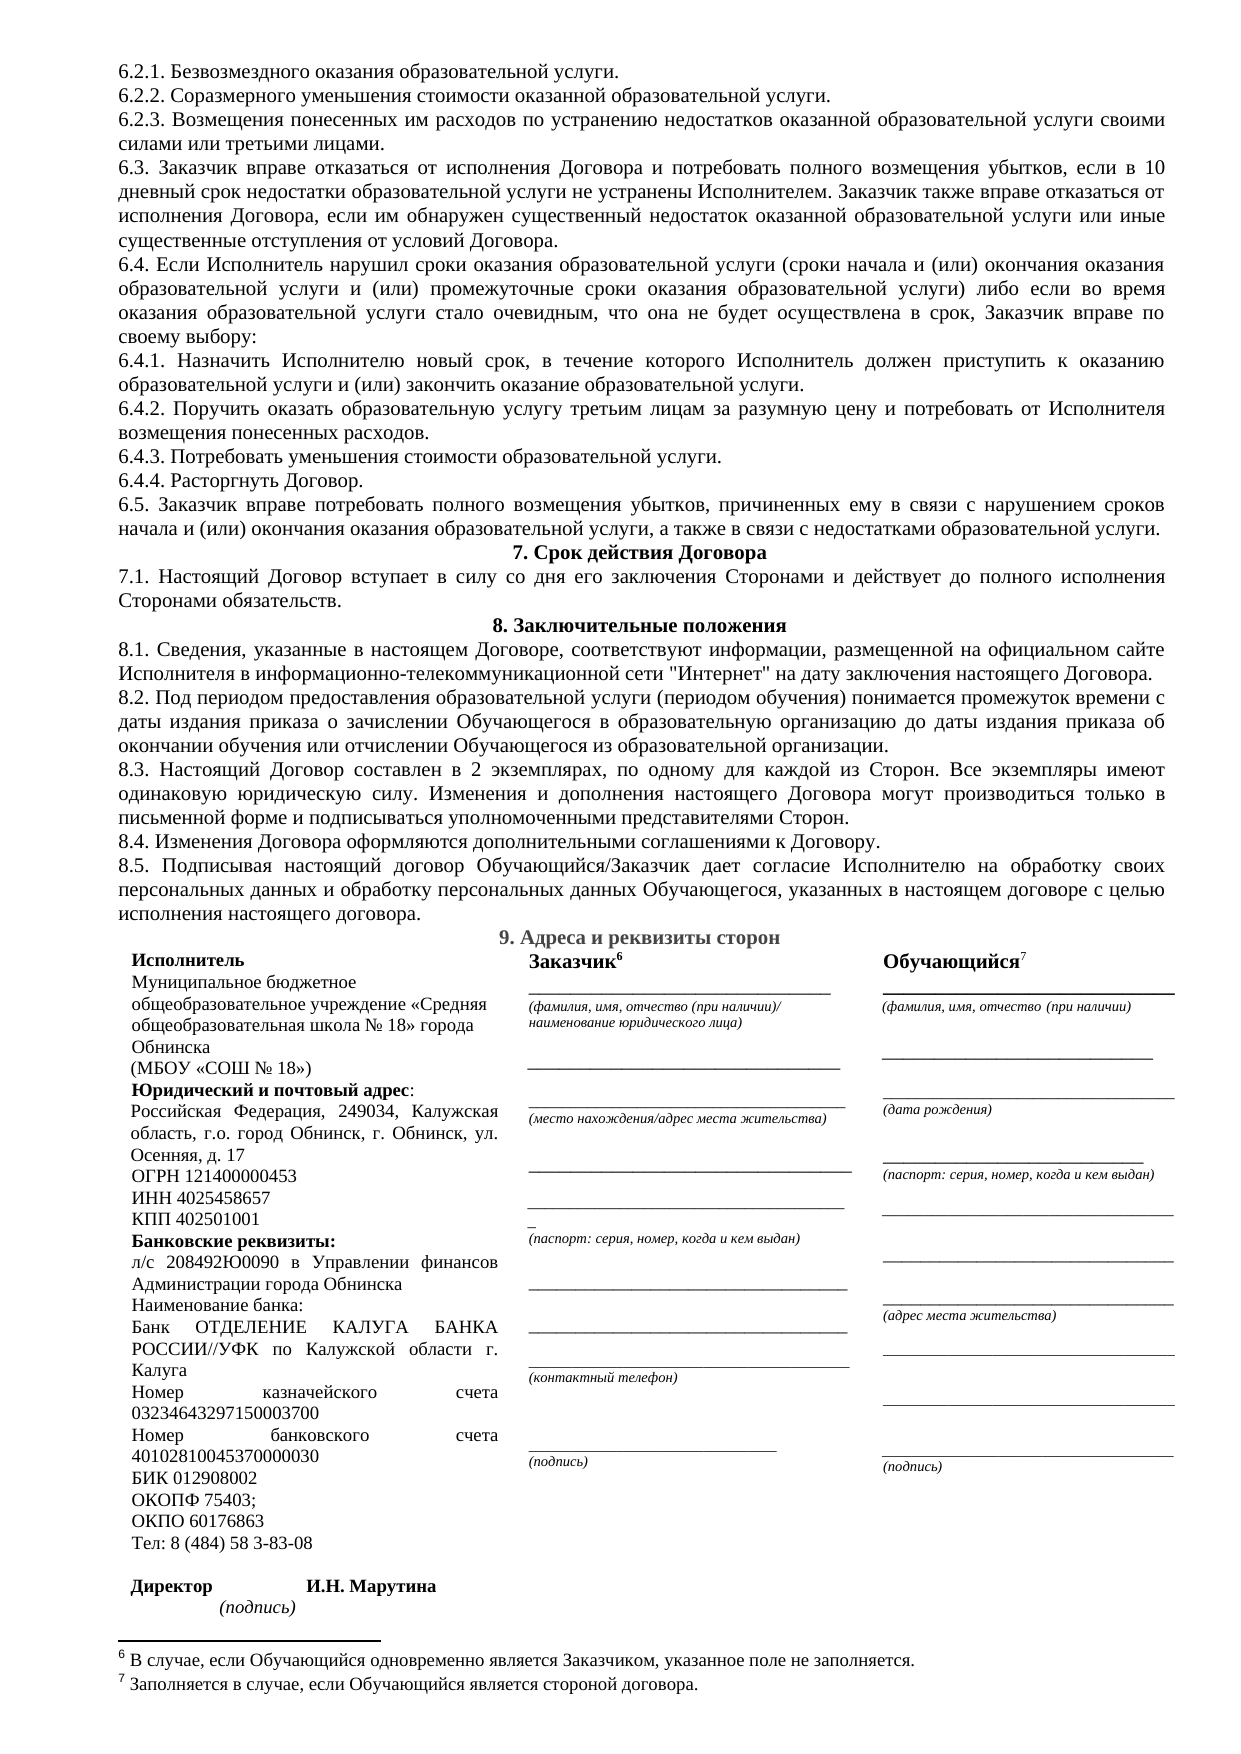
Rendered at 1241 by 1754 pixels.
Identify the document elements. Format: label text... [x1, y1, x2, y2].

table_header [516, 949, 871, 1618]
text 7.1. Настоящий Договор вступает в силу со дня его заключения Сторонами и действует до полного исполнения Сторонами обязательств. [118, 564, 1166, 612]
text 6.2.2. Соразмерного уменьшения стоимости оказанной образовательной услуги. [118, 83, 1166, 107]
text 6.4.1. Назначить Исполнителю новый срок, в течение которого Исполнитель должен приступить к оказанию образовательной услуги и (или) закончить оказание образовательной услуги. [118, 348, 1166, 396]
text 8.5. Подписывая настоящий договор Обучающийся/Заказчик дает согласие Исполнителю на обработку своих персональных данных и обработку персональных данных Обучающегося, указанных в настоящем договоре с целью исполнения настоящего договора. [118, 853, 1166, 925]
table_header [119, 949, 516, 1618]
text 6.4.4. Расторгнуть Договор. [118, 468, 1166, 492]
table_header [871, 949, 1196, 1618]
subtitle 9. Адреса и реквизиты сторон [119, 925, 1160, 949]
text 6.4.2. Поручить оказать образовательную услугу третьим лицам за разумную цену и потребовать от Исполнителя возмещения понесенных расходов. [118, 396, 1166, 444]
subtitle 7. Срок действия Договора [119, 540, 1160, 564]
text 6.3. Заказчик вправе отказаться от исполнения Договора и потребовать полного возмещения убытков, если в 10 дневный срок недостатки образовательной услуги не устранены Исполнителем. Заказчик также вправе отказаться от исполнения Договора, если им обнаружен существенный недостаток оказанной образовательной услуги или иные существенные отступления от условий Договора. [118, 155, 1166, 252]
text 6.4.3. Потребовать уменьшения стоимости образовательной услуги. [118, 444, 1166, 468]
text 8.1. Сведения, указанные в настоящем Договоре, соответствуют информации, размещенной на официальном сайте Исполнителя в информационно-телекоммуникационной сети "Интернет" на дату заключения настоящего Договора. [118, 637, 1166, 685]
text 6.2.3. Возмещения понесенных им расходов по устранению недостатков оказанной образовательной услуги своими силами или третьими лицами. [118, 107, 1166, 155]
text 6.4. Если Исполнитель нарушил сроки оказания образовательной услуги (сроки начала и (или) окончания оказания образовательной услуги и (или) промежуточные сроки оказания образовательной услуги) либо если во время оказания образовательной услуги стало очевидным, что она не будет осуществлена в срок, Заказчик вправе по своему выбору: [118, 252, 1166, 348]
subtitle 8. Заключительные положения [119, 612, 1160, 637]
text 6.2.1. Безвозмездного оказания образовательной услуги. [118, 59, 1166, 83]
text 8.3. Настоящий Договор составлен в 2 экземплярах, по одному для каждой из Сторон. Все экземпляры имеют одинаковую юридическую силу. Изменения и дополнения настоящего Договора могут производиться только в письменной форме и подписываться уполномоченными представителями Сторон. [118, 757, 1166, 829]
text 8.4. Изменения Договора оформляются дополнительными соглашениями к Договору. [118, 829, 1166, 853]
text 8.2. Под периодом предоставления образовательной услуги (периодом обучения) понимается промежуток времени с даты издания приказа о зачислении Обучающегося в образовательную организацию до даты издания приказа об окончании обучения или отчислении Обучающегося из образовательной организации. [118, 685, 1166, 757]
text 6.5. Заказчик вправе потребовать полного возмещения убытков, причиненных ему в связи с нарушением сроков начала и (или) окончания оказания образовательной услуги, а также в связи с недостатками образовательной услуги. [118, 492, 1166, 540]
